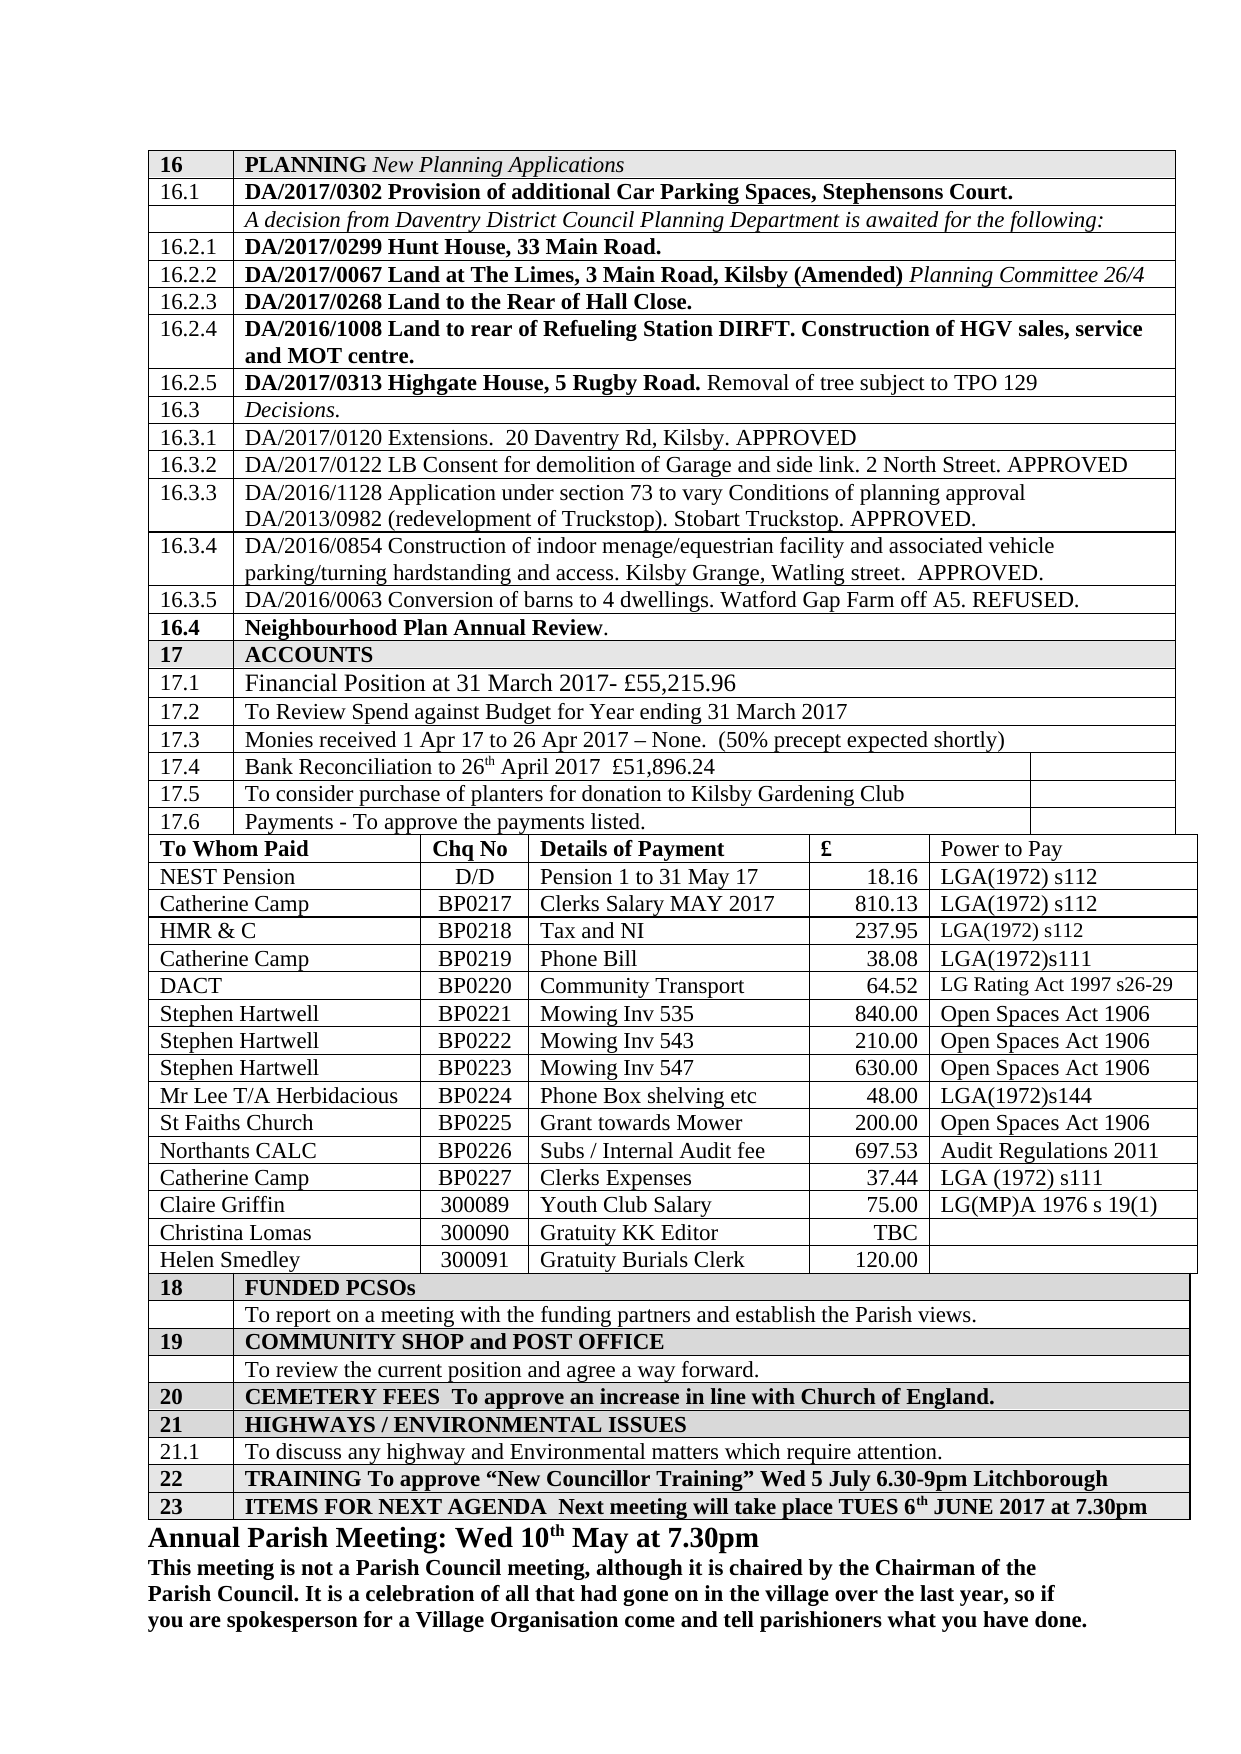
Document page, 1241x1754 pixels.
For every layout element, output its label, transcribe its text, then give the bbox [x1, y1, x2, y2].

table_cell 16.2.4 [149, 315, 233, 368]
table_cell D/D [421, 863, 528, 889]
table_cell Open Spaces Act 1906 [930, 1109, 1197, 1136]
table_cell 21 [149, 1411, 233, 1437]
table_cell 16.3.2 [149, 451, 233, 478]
table_cell Mowing Inv 547 [529, 1055, 809, 1081]
table_cell NEST Pension [149, 863, 420, 889]
table_cell 300091 [421, 1246, 528, 1273]
table_cell 16.2.3 [149, 288, 233, 314]
table_cell Phone Box shelving etc [529, 1082, 809, 1108]
table_cell Mowing Inv 535 [529, 1000, 809, 1026]
table_cell BP0218 [421, 918, 528, 944]
table_cell 64.52 [810, 972, 929, 999]
table_cell LG Rating Act 1997 s26-29 [930, 972, 1197, 999]
table_cell 697.53 [810, 1137, 929, 1163]
table_cell TRAINING To approve “New Councillor Training” Wed 5 July 6.30-9pm Litchborough [234, 1465, 1189, 1492]
table_cell FUNDED PCSOs [234, 1274, 1189, 1300]
table_cell Helen Smedley [149, 1246, 420, 1273]
table_cell 16.3.3 [149, 479, 233, 531]
table_cell [930, 1219, 1197, 1245]
table_cell 17.3 [149, 726, 233, 752]
table_cell £ [810, 835, 929, 862]
table_cell DA/2017/0313 Highgate House, 5 Rugby Road. Removal of tree subject to TPO 129 [234, 369, 1175, 396]
table_cell Gratuity Burials Clerk [529, 1246, 809, 1273]
table_cell Neighbourhood Plan Annual Review. [234, 614, 1175, 640]
table_cell To review the current position and agree a way forward. [234, 1356, 1189, 1382]
table_cell 23 [149, 1493, 233, 1519]
table_cell DA/2017/0302 Provision of additional Car Parking Spaces, Stephensons Court. [234, 179, 1175, 205]
table_cell 210.00 [810, 1027, 929, 1053]
table_cell Stephen Hartwell [149, 1055, 420, 1081]
table_cell 16.2.5 [149, 369, 233, 396]
table_cell Gratuity KK Editor [529, 1219, 809, 1245]
table_cell Claire Griffin [149, 1191, 420, 1218]
table_cell 20 [149, 1383, 233, 1409]
table_cell 120.00 [810, 1246, 929, 1273]
table_cell TBC [810, 1219, 929, 1245]
table_cell 22 [149, 1465, 233, 1492]
table_cell HMR & C [149, 918, 420, 944]
table_cell PLANNING New Planning Applications [234, 151, 1175, 177]
table_cell Open Spaces Act 1906 [930, 1000, 1197, 1026]
table_cell 16.4 [149, 614, 233, 640]
table_cell LGA (1972) s111 [930, 1164, 1197, 1190]
table_cell To report on a meeting with the funding partners and establish the Parish views. [234, 1301, 1189, 1327]
table_cell LGA(1972) s112 [930, 890, 1197, 916]
table_cell COMMUNITY SHOP and POST OFFICE [234, 1329, 1189, 1355]
table_cell BP0224 [421, 1082, 528, 1108]
text Annual Parish Meeting: Wed 10th May at 7.30pm This meeting is not a Parish Council meeting, although it is chaired by the Chairman of the Parish Council. It is a celebration of all that had gone on in the village over the last year, so if you are spokesperson for a Village Organisation come and tell parishioners what you have done. [148, 1520, 1092, 1633]
table_cell DA/2017/0299 Hunt House, 33 Main Road. [234, 233, 1175, 259]
table_cell [1031, 781, 1175, 807]
table_cell [1031, 808, 1175, 834]
table_cell 17.5 [149, 781, 233, 807]
table_cell 17.2 [149, 698, 233, 725]
table_cell 840.00 [810, 1000, 929, 1026]
table_cell A decision from Daventry District Council Planning Department is awaited for the following: [234, 206, 1175, 232]
table_cell 810.13 [810, 890, 929, 916]
table_cell LGA(1972)s144 [930, 1082, 1197, 1108]
table_cell LGA(1972) s112 [930, 863, 1197, 889]
table_cell DA/2016/0063 Conversion of barns to 4 dwellings. Watford Gap Farm off A5. REFUSED. [234, 586, 1175, 613]
table_cell 300089 [421, 1191, 528, 1218]
table_cell [1031, 753, 1175, 779]
table_cell Decisions. [234, 397, 1175, 423]
table_cell DA/2016/0854 Construction of indoor menage/equestrian facility and associated vehicle parking/turning hardstanding and access. Kilsby Grange, Watling street. APPROVED. [234, 533, 1175, 585]
table_cell BP0226 [421, 1137, 528, 1163]
table_cell 48.00 [810, 1082, 929, 1108]
table_cell Christina Lomas [149, 1219, 420, 1245]
table_cell Stephen Hartwell [149, 1027, 420, 1053]
table_cell 16.3.5 [149, 586, 233, 613]
table_cell Youth Club Salary [529, 1191, 809, 1218]
table_cell 300090 [421, 1219, 528, 1245]
table_cell Northants CALC [149, 1137, 420, 1163]
table_cell [149, 206, 233, 232]
table_cell St Faiths Church [149, 1109, 420, 1136]
table_cell Audit Regulations 2011 [930, 1137, 1197, 1163]
table_cell LGA(1972) s112 [930, 918, 1197, 944]
table_cell BP0217 [421, 890, 528, 916]
table_cell CEMETERY FEES To approve an increase in line with Church of England. [234, 1383, 1189, 1409]
table_cell ACCOUNTS [234, 641, 1175, 667]
table_cell 237.95 [810, 918, 929, 944]
table_cell To discuss any highway and Environmental matters which require attention. [234, 1438, 1189, 1464]
table_cell 18 [149, 1274, 233, 1300]
table_cell DA/2017/0122 LB Consent for demolition of Garage and side link. 2 North Street. APPROVED [234, 451, 1175, 478]
table_cell 16.3.1 [149, 424, 233, 450]
table_cell Phone Bill [529, 945, 809, 971]
table_cell BP0225 [421, 1109, 528, 1136]
table_cell To consider purchase of planters for donation to Kilsby Gardening Club [234, 781, 1030, 807]
table_cell Mowing Inv 543 [529, 1027, 809, 1053]
table_cell 17 [149, 641, 233, 667]
table_cell Financial Position at 31 March 2017- £55,215.96 [234, 669, 1175, 697]
table_cell 16.2.1 [149, 233, 233, 259]
table_cell 17.1 [149, 669, 233, 697]
table_cell DA/2016/1008 Land to rear of Refueling Station DIRFT. Construction of HGV sales, service and MOT centre. [234, 315, 1175, 368]
table_cell [930, 1246, 1197, 1273]
table_cell LGA(1972)s111 [930, 945, 1197, 971]
table_cell DA/2017/0067 Land at The Limes, 3 Main Road, Kilsby (Amended) Planning Committee 26/4 [234, 261, 1175, 287]
table_cell BP0219 [421, 945, 528, 971]
table_cell Catherine Camp [149, 890, 420, 916]
table_cell Pension 1 to 31 May 17 [529, 863, 809, 889]
table_cell BP0221 [421, 1000, 528, 1026]
table_cell 18.16 [810, 863, 929, 889]
table_cell Mr Lee T/A Herbidacious [149, 1082, 420, 1108]
table_cell 16.3.4 [149, 533, 233, 585]
table_cell Details of Payment [529, 835, 809, 862]
table_cell 16.2.2 [149, 261, 233, 287]
table_cell 17.4 [149, 753, 233, 779]
table_cell Catherine Camp [149, 1164, 420, 1190]
table_cell 630.00 [810, 1055, 929, 1081]
table_cell 75.00 [810, 1191, 929, 1218]
table_cell 16 [149, 151, 233, 177]
table_cell Community Transport [529, 972, 809, 999]
table_cell Open Spaces Act 1906 [930, 1027, 1197, 1053]
table_cell 21.1 [149, 1438, 233, 1464]
table_cell HIGHWAYS / ENVIRONMENTAL ISSUES [234, 1411, 1189, 1437]
table_cell 200.00 [810, 1109, 929, 1136]
table_cell Grant towards Mower [529, 1109, 809, 1136]
table_cell Power to Pay [930, 835, 1197, 862]
table_cell Subs / Internal Audit fee [529, 1137, 809, 1163]
table_cell BP0220 [421, 972, 528, 999]
table_cell ITEMS FOR NEXT AGENDA Next meeting will take place TUES 6th JUNE 2017 at 7.30pm [234, 1493, 1189, 1519]
table_cell BP0223 [421, 1055, 528, 1081]
table_cell Catherine Camp [149, 945, 420, 971]
table_cell DA/2017/0268 Land to the Rear of Hall Close. [234, 288, 1175, 314]
table_cell To Whom Paid [149, 835, 420, 862]
table_cell 16.1 [149, 179, 233, 205]
table_cell Monies received 1 Apr 17 to 26 Apr 2017 – None. (50% precept expected shortly) [234, 726, 1175, 752]
table_cell [149, 1301, 233, 1327]
table_cell 37.44 [810, 1164, 929, 1190]
table_cell 17.6 [149, 808, 233, 834]
table_cell Bank Reconciliation to 26th April 2017 £51,896.24 [234, 753, 1030, 779]
table_cell 16.3 [149, 397, 233, 423]
table_cell Open Spaces Act 1906 [930, 1055, 1197, 1081]
table_cell Payments - To approve the payments listed. [234, 808, 1030, 834]
table_cell To Review Spend against Budget for Year ending 31 March 2017 [234, 698, 1175, 725]
table_cell Stephen Hartwell [149, 1000, 420, 1026]
table_cell DACT [149, 972, 420, 999]
table_cell Chq No [421, 835, 528, 862]
table_cell Tax and NI [529, 918, 809, 944]
table_cell Clerks Salary MAY 2017 [529, 890, 809, 916]
table_cell BP0222 [421, 1027, 528, 1053]
table_cell DA/2016/1128 Application under section 73 to vary Conditions of planning approval DA/2013/0982 (redevelopment of Truckstop). Stobart Truckstop. APPROVED. [234, 479, 1175, 531]
table_cell Clerks Expenses [529, 1164, 809, 1190]
table_cell DA/2017/0120 Extensions. 20 Daventry Rd, Kilsby. APPROVED [234, 424, 1175, 450]
table_cell 38.08 [810, 945, 929, 971]
table_cell [149, 1356, 233, 1382]
table_cell BP0227 [421, 1164, 528, 1190]
table_cell LG(MP)A 1976 s 19(1) [930, 1191, 1197, 1218]
table_cell 19 [149, 1329, 233, 1355]
